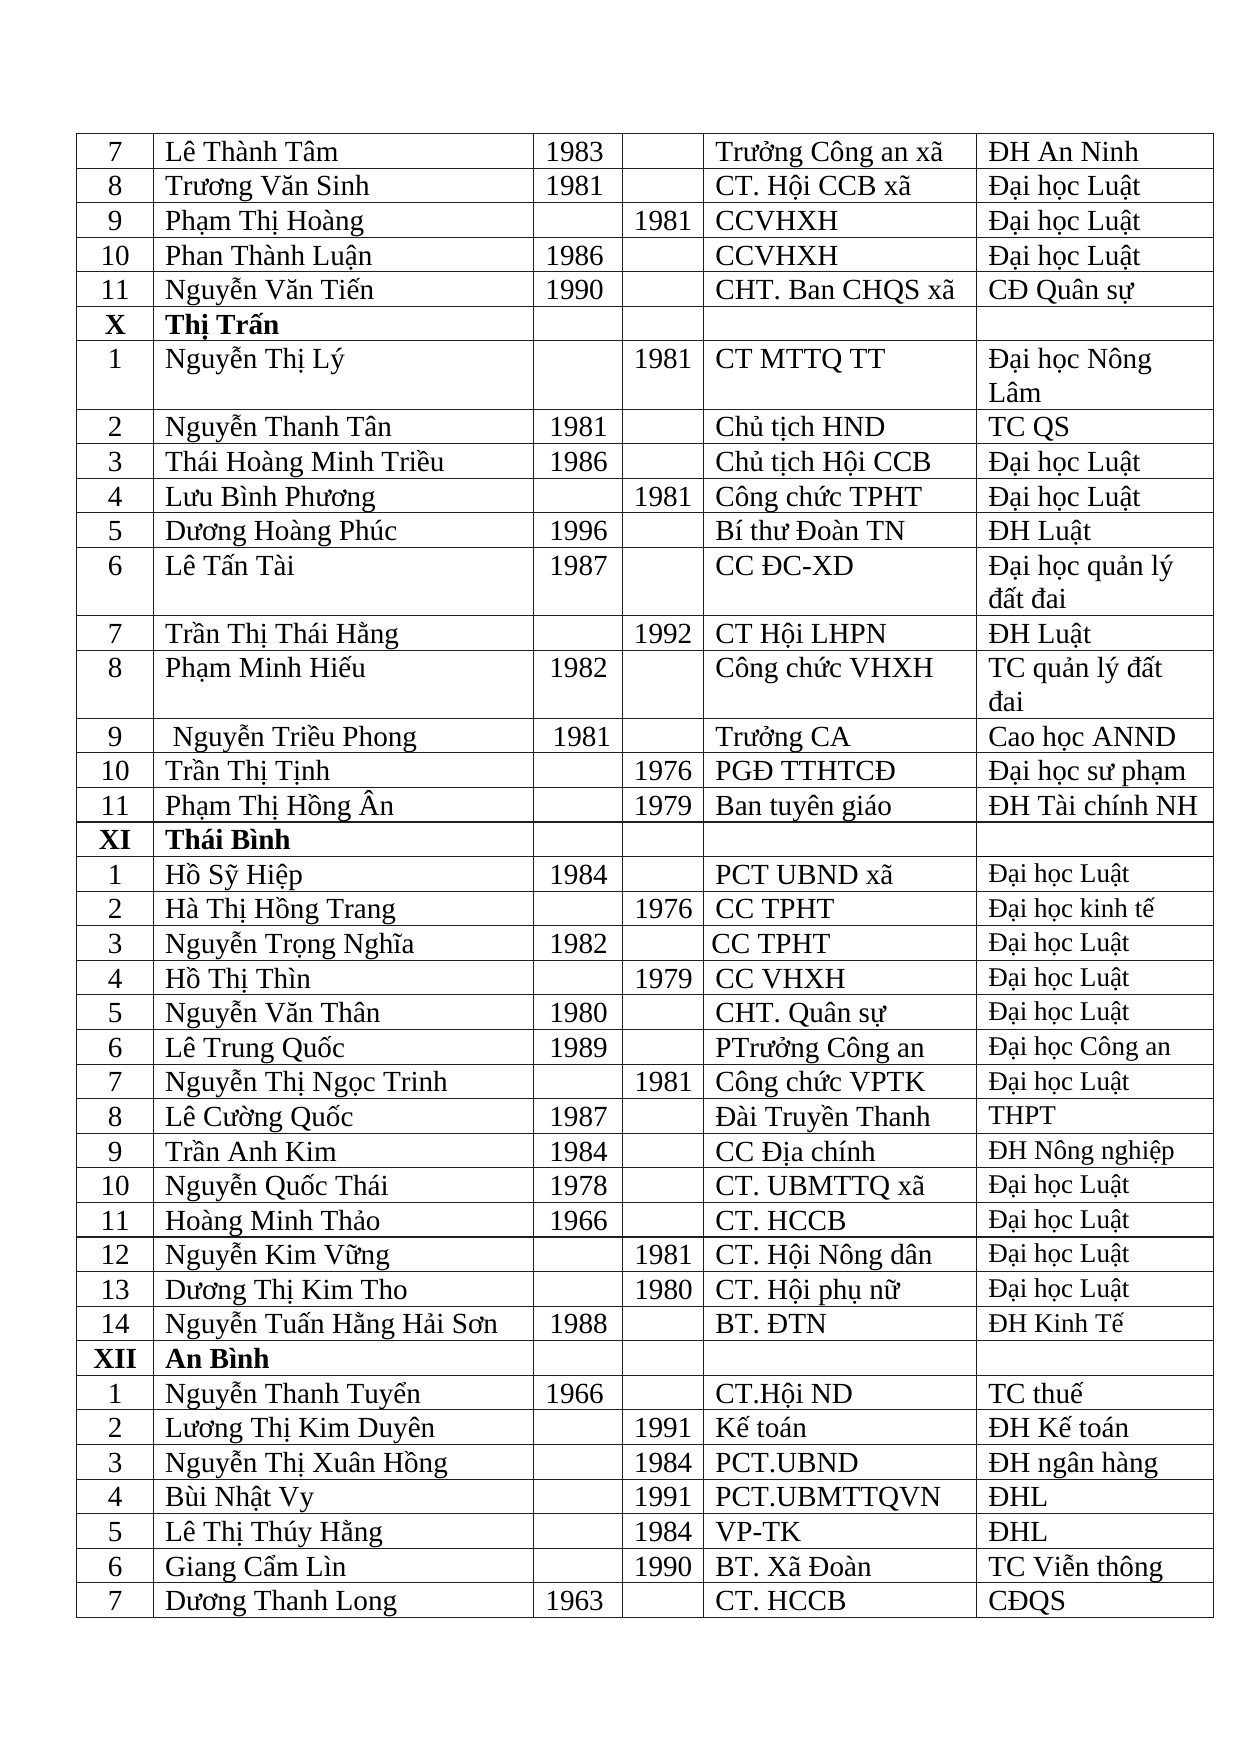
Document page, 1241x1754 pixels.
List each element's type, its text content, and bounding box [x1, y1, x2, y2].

table_cell 1991 [623, 1480, 703, 1513]
table_cell 1980 [534, 995, 622, 1029]
table_cell 7 [77, 616, 153, 649]
table_cell [704, 1341, 976, 1375]
table_cell 1981 [534, 169, 622, 202]
table_cell Nguyễn Thị Ngọc Trinh [154, 1065, 533, 1098]
table_cell [623, 823, 703, 856]
table_cell TC QS [977, 410, 1213, 443]
table_cell [534, 479, 622, 512]
table_cell CC ĐC-XD [704, 548, 976, 615]
table_cell 1981 [623, 341, 703, 408]
table_cell Nguyễn Tuấn Hằng Hải Sơn [154, 1307, 533, 1340]
table_cell 11 [77, 272, 153, 306]
table_cell Lê Thị Thúy Hằng [154, 1514, 533, 1548]
table_cell 2 [77, 410, 153, 443]
table_cell [623, 1203, 703, 1236]
table_cell Lương Thị Kim Duyên [154, 1410, 533, 1444]
table_cell ĐH Luật [977, 616, 1213, 649]
table_cell ĐHL [977, 1514, 1213, 1548]
table_cell CĐQS [977, 1583, 1213, 1617]
table_cell [623, 1099, 703, 1133]
table_cell Nguyễn Thị Xuân Hồng [154, 1445, 533, 1478]
table_cell CT. HCCB [704, 1203, 976, 1236]
table_cell CHT. Ban CHQS xã [704, 272, 976, 306]
table_cell 1979 [623, 788, 703, 821]
table_cell [623, 1030, 703, 1063]
table_cell 5 [77, 513, 153, 547]
table_cell Phạm Minh Hiếu [154, 651, 533, 718]
table_cell 1979 [623, 961, 703, 994]
table_cell 10 [77, 1168, 153, 1202]
table_cell PCT.UBMTTQVN [704, 1480, 976, 1513]
table_cell [623, 1134, 703, 1167]
table_cell CT Hội LHPN [704, 616, 976, 649]
table_cell Hoàng Minh Thảo [154, 1203, 533, 1236]
table_cell Dương Thị Kim Tho [154, 1272, 533, 1306]
table_cell [534, 1480, 622, 1513]
table_cell CT. Hội Nông dân [704, 1238, 976, 1271]
table_cell 1984 [534, 857, 622, 891]
table_cell Công chức VPTK [704, 1065, 976, 1098]
table_cell 11 [77, 788, 153, 821]
table_cell 1 [77, 341, 153, 408]
table_cell Chủ tịch HND [704, 410, 976, 443]
table_cell Đại học Luật [977, 1272, 1213, 1306]
table_cell Chủ tịch Hội CCB [704, 444, 976, 478]
table_cell 1981 [623, 1065, 703, 1098]
table_cell 1986 [534, 238, 622, 271]
table_cell CC TPHT [704, 892, 976, 925]
table_cell 1 [77, 1376, 153, 1409]
table_cell [623, 548, 703, 615]
table_cell [977, 307, 1213, 340]
table_cell 6 [77, 1549, 153, 1582]
table_cell CC TPHT [704, 926, 976, 960]
table_cell 1984 [623, 1445, 703, 1478]
table_cell Lê Tấn Tài [154, 548, 533, 615]
table_cell 2 [77, 892, 153, 925]
table_cell [704, 307, 976, 340]
table_cell CC Địa chính [704, 1134, 976, 1167]
table_cell [623, 1583, 703, 1617]
table_cell 7 [77, 1583, 153, 1617]
table_cell Đại học Luật [977, 479, 1213, 512]
table_cell 1986 [534, 444, 622, 478]
table_cell [623, 995, 703, 1029]
table_cell Bùi Nhật Vy [154, 1480, 533, 1513]
table_cell ĐH An Ninh [977, 134, 1213, 167]
table_cell 1991 [623, 1410, 703, 1444]
table_cell ĐHL [977, 1480, 1213, 1513]
table_cell Đại học Luật [977, 169, 1213, 202]
table_cell XII [77, 1341, 153, 1375]
table_cell 5 [77, 995, 153, 1029]
table_cell Phan Thành Luận [154, 238, 533, 271]
table_cell 1981 [623, 1238, 703, 1271]
table_cell Hà Thị Hồng Trang [154, 892, 533, 925]
table_cell Đại học Luật [977, 1168, 1213, 1202]
table_cell 1996 [534, 513, 622, 547]
table_cell [623, 719, 703, 752]
table_cell 6 [77, 548, 153, 615]
table_cell 1 [77, 857, 153, 891]
table_cell Trần Thị Tịnh [154, 753, 533, 787]
table_cell 1981 [623, 479, 703, 512]
table_cell Thị Trấn [154, 307, 533, 340]
table_cell 1983 [534, 134, 622, 167]
table_cell PGĐ TTHTCĐ [704, 753, 976, 787]
table_cell Trưởng Công an xã [704, 134, 976, 167]
table_cell Nguyễn Thanh Tuyển [154, 1376, 533, 1409]
table_cell 1980 [623, 1272, 703, 1306]
table_cell 9 [77, 203, 153, 237]
table_cell XI [77, 823, 153, 856]
table_cell 9 [77, 719, 153, 752]
table_cell ĐH Kế toán [977, 1410, 1213, 1444]
table_cell Nguyễn Thị Lý [154, 341, 533, 408]
table_cell [704, 823, 976, 856]
table_cell 9 [77, 1134, 153, 1167]
table_cell [623, 444, 703, 478]
table_cell Nguyễn Văn Thân [154, 995, 533, 1029]
table_cell Đài Truyền Thanh [704, 1099, 976, 1133]
table_cell [623, 926, 703, 960]
table_cell Đại học Luật [977, 926, 1213, 960]
table_cell [534, 341, 622, 408]
table_cell [623, 513, 703, 547]
table_cell [623, 134, 703, 167]
table_cell Đại học Luật [977, 238, 1213, 271]
table_cell Đại học Luật [977, 961, 1213, 994]
table_cell 1987 [534, 1099, 622, 1133]
table_cell 3 [77, 1445, 153, 1478]
table_cell Lê Thành Tâm [154, 134, 533, 167]
table_cell 1976 [623, 892, 703, 925]
table_cell Phạm Thị Hồng Ân [154, 788, 533, 821]
table_cell X [77, 307, 153, 340]
table_cell Nguyễn Văn Tiến [154, 272, 533, 306]
table_cell [534, 1549, 622, 1582]
table_cell Lê Trung Quốc [154, 1030, 533, 1063]
table_cell CT MTTQ TT [704, 341, 976, 408]
table_cell 4 [77, 1480, 153, 1513]
table_cell TC Viễn thông [977, 1549, 1213, 1582]
table_cell 1984 [623, 1514, 703, 1548]
table_cell Đại học Luật [977, 444, 1213, 478]
table_cell 10 [77, 238, 153, 271]
table_cell [534, 307, 622, 340]
table_cell ĐH ngân hàng [977, 1445, 1213, 1478]
table_cell 1982 [534, 926, 622, 960]
table_cell CT. HCCB [704, 1583, 976, 1617]
table_cell [623, 410, 703, 443]
table_cell Nguyễn Thanh Tân [154, 410, 533, 443]
table_cell CĐ Quân sự [977, 272, 1213, 306]
table_cell 8 [77, 1099, 153, 1133]
table_cell Trương Văn Sinh [154, 169, 533, 202]
table_cell 13 [77, 1272, 153, 1306]
table_cell 1976 [623, 753, 703, 787]
table_cell [623, 1341, 703, 1375]
table_cell [623, 238, 703, 271]
table_cell [623, 1376, 703, 1409]
table_cell VP-TK [704, 1514, 976, 1548]
table_cell TC thuế [977, 1376, 1213, 1409]
table_cell CCVHXH [704, 203, 976, 237]
table_cell [977, 823, 1213, 856]
table_cell 14 [77, 1307, 153, 1340]
table_cell [534, 1272, 622, 1306]
table_cell 1984 [534, 1134, 622, 1167]
table_cell 3 [77, 444, 153, 478]
table_cell ĐH Luật [977, 513, 1213, 547]
table_cell [977, 1341, 1213, 1375]
table_cell 11 [77, 1203, 153, 1236]
table_cell [534, 892, 622, 925]
table_cell Công chức VHXH [704, 651, 976, 718]
table_cell [623, 857, 703, 891]
table_cell Đại học sư phạm [977, 753, 1213, 787]
table_cell THPT [977, 1099, 1213, 1133]
table_cell TC quản lý đất đai [977, 651, 1213, 718]
table_cell An Bình [154, 1341, 533, 1375]
table_cell 8 [77, 169, 153, 202]
table_cell Dương Hoàng Phúc [154, 513, 533, 547]
table_cell 1988 [534, 1307, 622, 1340]
table_cell Giang Cẩm Lìn [154, 1549, 533, 1582]
table_cell 1992 [623, 616, 703, 649]
table_cell [534, 823, 622, 856]
table_cell ĐH Tài chính NH [977, 788, 1213, 821]
table_cell 1981 [534, 410, 622, 443]
table_cell 2 [77, 1410, 153, 1444]
table_cell [534, 753, 622, 787]
table_cell 6 [77, 1030, 153, 1063]
table_cell 1990 [623, 1549, 703, 1582]
table_cell 7 [77, 1065, 153, 1098]
table_cell CC VHXH [704, 961, 976, 994]
table_cell Trần Thị Thái Hằng [154, 616, 533, 649]
table_cell [534, 1065, 622, 1098]
table_cell Đại học Luật [977, 1203, 1213, 1236]
table_cell CT. UBMTTQ xã [704, 1168, 976, 1202]
table_cell Ban tuyên giáo [704, 788, 976, 821]
table_cell [534, 203, 622, 237]
table_cell 1978 [534, 1168, 622, 1202]
table_cell Trưởng CA [704, 719, 976, 752]
table_cell [623, 651, 703, 718]
table_cell Đại học Luật [977, 1065, 1213, 1098]
table_cell [534, 961, 622, 994]
table_cell Trần Anh Kim [154, 1134, 533, 1167]
table_cell PCT.UBND [704, 1445, 976, 1478]
table_cell 4 [77, 961, 153, 994]
table_cell PCT UBND xã [704, 857, 976, 891]
table_cell 3 [77, 926, 153, 960]
table_cell [623, 307, 703, 340]
table_cell [534, 1341, 622, 1375]
table_cell Đại học Luật [977, 203, 1213, 237]
table_cell [534, 1514, 622, 1548]
table_cell [623, 272, 703, 306]
table_cell BT. ĐTN [704, 1307, 976, 1340]
table_cell [623, 1168, 703, 1202]
table_cell Nguyễn Triều Phong [154, 719, 533, 752]
table_cell [534, 1410, 622, 1444]
table_cell Kế toán [704, 1410, 976, 1444]
table_cell Đại học kinh tế [977, 892, 1213, 925]
table_cell Nguyễn Kim Vững [154, 1238, 533, 1271]
table_cell 1982 [534, 651, 622, 718]
table_cell 1989 [534, 1030, 622, 1063]
table_cell Dương Thanh Long [154, 1583, 533, 1617]
table_cell Công chức TPHT [704, 479, 976, 512]
table_cell Bí thư Đoàn TN [704, 513, 976, 547]
table_cell 10 [77, 753, 153, 787]
table_cell ĐH Nông nghiệp [977, 1134, 1213, 1167]
table_cell [534, 1445, 622, 1478]
table_cell [623, 169, 703, 202]
table_cell [623, 1307, 703, 1340]
table_cell 7 [77, 134, 153, 167]
table_cell Đại học quản lý đất đai [977, 548, 1213, 615]
table_cell 4 [77, 479, 153, 512]
table_cell Nguyễn Quốc Thái [154, 1168, 533, 1202]
table_cell Phạm Thị Hoàng [154, 203, 533, 237]
table_cell Đại học Nông Lâm [977, 341, 1213, 408]
table_cell 1966 [534, 1376, 622, 1409]
table_cell Cao học ANND [977, 719, 1213, 752]
table_cell ĐH Kinh Tế [977, 1307, 1213, 1340]
table_cell Lưu Bình Phương [154, 479, 533, 512]
table_cell CHT. Quân sự [704, 995, 976, 1029]
table_cell 1981 [623, 203, 703, 237]
table_cell CT.Hội ND [704, 1376, 976, 1409]
table_cell 8 [77, 651, 153, 718]
table_cell BT. Xã Đoàn [704, 1549, 976, 1582]
table_cell CT. Hội CCB xã [704, 169, 976, 202]
table_cell Thái Bình [154, 823, 533, 856]
table_cell 1963 [534, 1583, 622, 1617]
table_cell CCVHXH [704, 238, 976, 271]
table_cell 1981 [534, 719, 622, 752]
table_cell CT. Hội phụ nữ [704, 1272, 976, 1306]
table_cell PTrưởng Công an [704, 1030, 976, 1063]
table_cell Đại học Luật [977, 995, 1213, 1029]
table_cell Hồ Sỹ Hiệp [154, 857, 533, 891]
table_cell 1966 [534, 1203, 622, 1236]
table_cell Đại học Luật [977, 1238, 1213, 1271]
table_cell Thái Hoàng Minh Triều [154, 444, 533, 478]
table_cell 1990 [534, 272, 622, 306]
table_cell Đại học Luật [977, 857, 1213, 891]
table_cell Nguyễn Trọng Nghĩa [154, 926, 533, 960]
table_cell [534, 1238, 622, 1271]
table_cell 5 [77, 1514, 153, 1548]
table_cell Hồ Thị Thìn [154, 961, 533, 994]
table_cell [534, 616, 622, 649]
table_cell 1987 [534, 548, 622, 615]
table_cell Đại học Công an [977, 1030, 1213, 1063]
table_cell [534, 788, 622, 821]
table_cell 12 [77, 1238, 153, 1271]
table_cell Lê Cường Quốc [154, 1099, 533, 1133]
